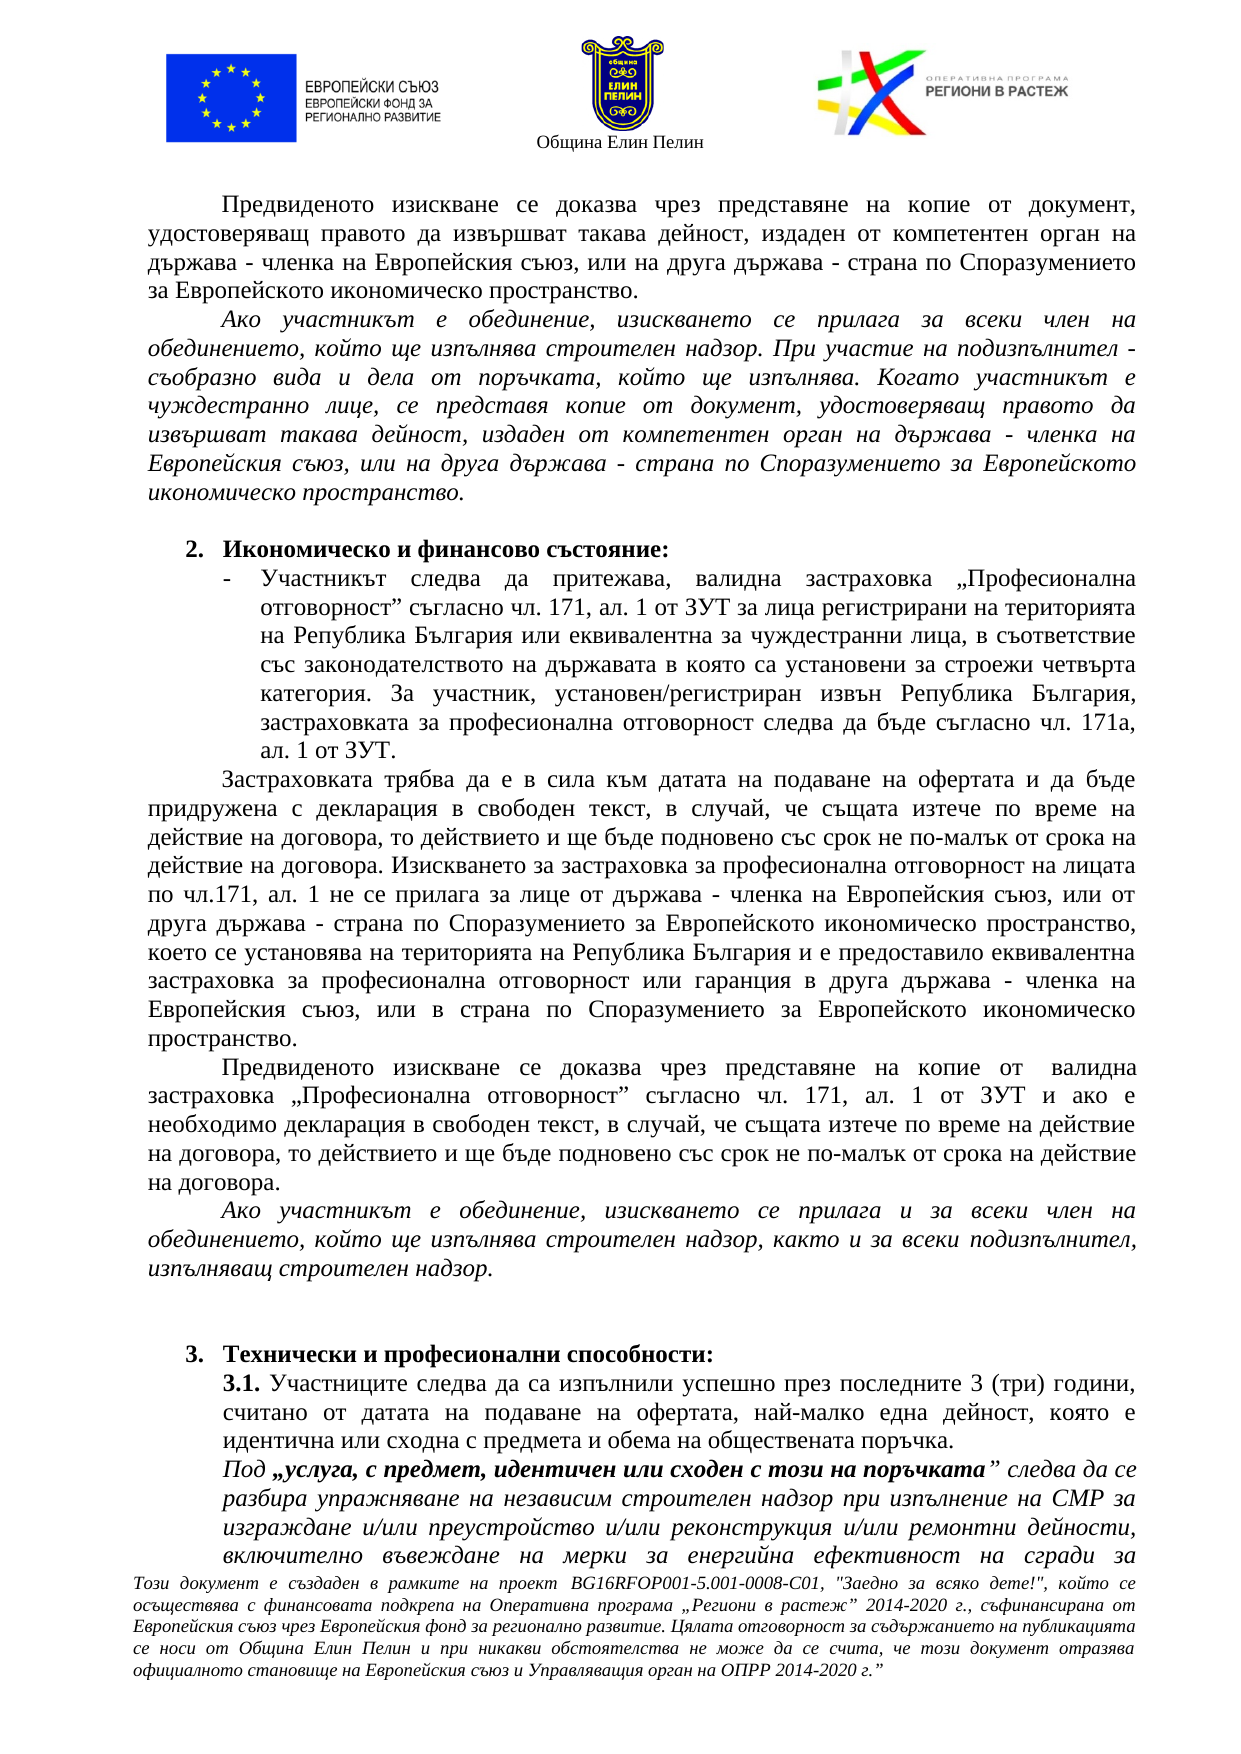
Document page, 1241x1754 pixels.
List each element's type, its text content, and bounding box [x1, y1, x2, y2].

picture [581, 36, 664, 131]
list Участникът следва да притежава, валидна застраховка „Професионална отговорност” съгласно чл. 171, ал. 1 от ЗУТ за лица регистрирани на територията на Република България или еквивалентна за чуждестранни лица, в съответствие със законодателството на държавата в която са установени за строежи четвърта категория. За участник, установен/регистриран извън Република България, застраховката за професионална отговорност следва да бъде съгласно чл. 171а, ал. 1 от ЗУТ. [223, 563, 1137, 764]
picture [153, 44, 465, 154]
list Ако участникът е обединение, изискването се прилага и за всеки член на обединението, който ще изпълнява строителен надзор, както и за всеки подизпълнител, изпълняващ строителен надзор. [148, 1196, 1137, 1282]
list Застраховката трябва да е в сила към датата на подаване на офертата и да бъде придружена с декларация в свободен текст, в случай, че същата изтече по време на действие на договора, то действието и ще бъде подновено със срок не по-малък от срока на действие на договора. Изискването за застраховка за професионална отговорност на лицата по чл.171, ал. 1 не се прилага за лице от държава - членка на Европейския съюз, или от друга държава - страна по Споразумението за Европейското икономическо пространство, което се установява на територията на Република България и е предоставило еквивалентна застраховка за професионална отговорност или гаранция в друга държава - членка на Европейския съюз, или в страна по Споразумението за Европейското икономическо пространство. [148, 764, 1137, 1052]
list Ако участникът е обединение, изискването се прилага за всеки член на обединението, който ще изпълнява строителен надзор. При участие на подизпълнител - съобразно вида и дела от поръчката, който ще изпълнява. Когато участникът е чуждестранно лице, се представя копие от документ, удостоверяващ правото да извършват такава дейност, издаден от компетентен орган на държава - членка на Европейския съюз, или на друга държава - страна по Споразумението за Европейското икономическо пространство. [148, 304, 1137, 506]
text 3.1. Участниците следва да са изпълнили успешно през последните 3 (три) години, считано от датата на подаване на офертата, най-малко една дейност, която е идентична или сходна с предмета и обема на обществената поръчка. [223, 1368, 1137, 1454]
list Предвиденото изискване се доказва чрез представяне на копие от валидна застраховка „Професионална отговорност” съгласно чл. 171, ал. 1 от ЗУТ и ако е необходимо декларация в свободен текст, в случай, че същата изтече по време на действие на договора, то действието и ще бъде подновено със срок не по-малък от срока на действие на договора. [148, 1052, 1137, 1196]
picture [804, 43, 1083, 138]
list Предвиденото изискване се доказва чрез представяне на копие от документ, удостоверяващ правото да извършват такава дейност, издаден от компетентен орган на държава - членка на Европейския съюз, или на друга държава - страна по Споразумението за Европейското икономическо пространство. [148, 189, 1137, 304]
list Икономическо и финансово състояние: [185, 534, 1137, 563]
list Технически и професионални способности: [185, 1339, 1137, 1368]
